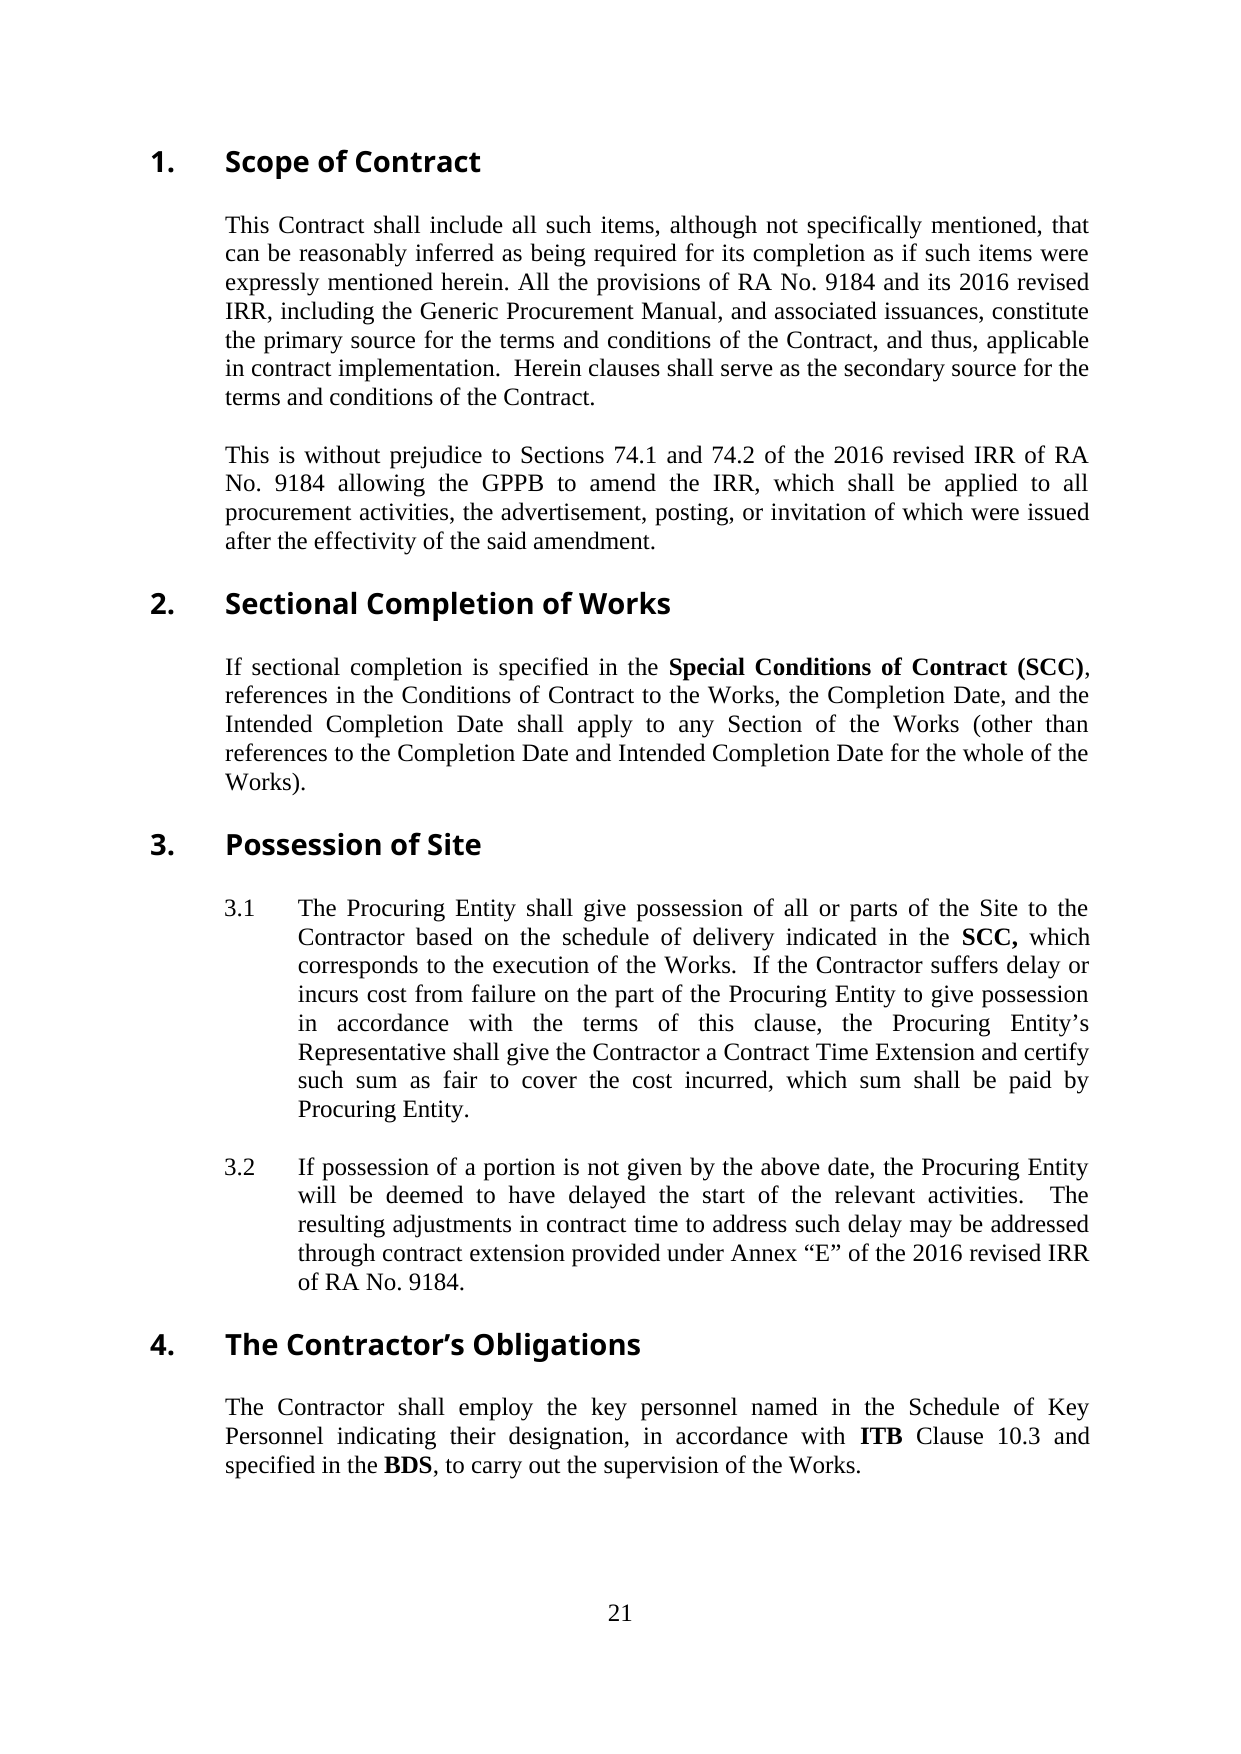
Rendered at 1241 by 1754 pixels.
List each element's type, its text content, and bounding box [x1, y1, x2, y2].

text If sectional completion is specified in the Special Conditions of Contract (SCC), references in the Conditions of Contract to the Works, the Completion Date, and the Intended Completion Date shall apply to any Section of the Works (other than references to the Completion Date and Intended Completion Date for the whole of the Works). [225, 652, 1090, 796]
subtitle Scope of Contract [150, 141, 1090, 181]
subtitle Possession of Site [150, 824, 1090, 864]
text The Contractor shall employ the key personnel named in the Schedule of Key Personnel indicating their designation, in accordance with ITB Clause 10.3 and specified in the BDS, to carry out the supervision of the Works. [225, 1392, 1090, 1479]
list The Procuring Entity shall give possession of all or parts of the Site to the Contractor based on the schedule of delivery indicated in the SCC, which corresponds to the execution of the Works. If the Contractor suffers delay or incurs cost from failure on the part of the Procuring Entity to give possession in accordance with the terms of this clause, the Procuring Entity’s Representative shall give the Contractor a Contract Time Extension and certify such sum as fair to cover the cost incurred, which sum shall be paid by Procuring Entity. [224, 893, 1090, 1123]
text This is without prejudice to Sections 74.1 and 74.2 of the 2016 revised IRR of RA No. 9184 allowing the GPPB to amend the IRR, which shall be applied to all procurement activities, the advertisement, posting, or invitation of which were issued after the effectivity of the said amendment. [225, 440, 1090, 555]
text This Contract shall include all such items, although not specifically mentioned, that can be reasonably inferred as being required for its completion as if such items were expressly mentioned herein. All the provisions of RA No. 9184 and its 2016 revised IRR, including the Generic Procurement Manual, and associated issuances, constitute the primary source for the terms and conditions of the Contract, and thus, applicable in contract implementation. Herein clauses shall serve as the secondary source for the terms and conditions of the Contract. [225, 210, 1090, 411]
list If possession of a portion is not given by the above date, the Procuring Entity will be deemed to have delayed the start of the relevant activities. The resulting adjustments in contract time to address such delay may be addressed through contract extension provided under Annex “E” of the 2016 revised IRR of RA No. 9184. [224, 1152, 1090, 1295]
subtitle The Contractor’s Obligations [150, 1324, 1090, 1364]
subtitle Sectional Completion of Works [150, 583, 1090, 623]
